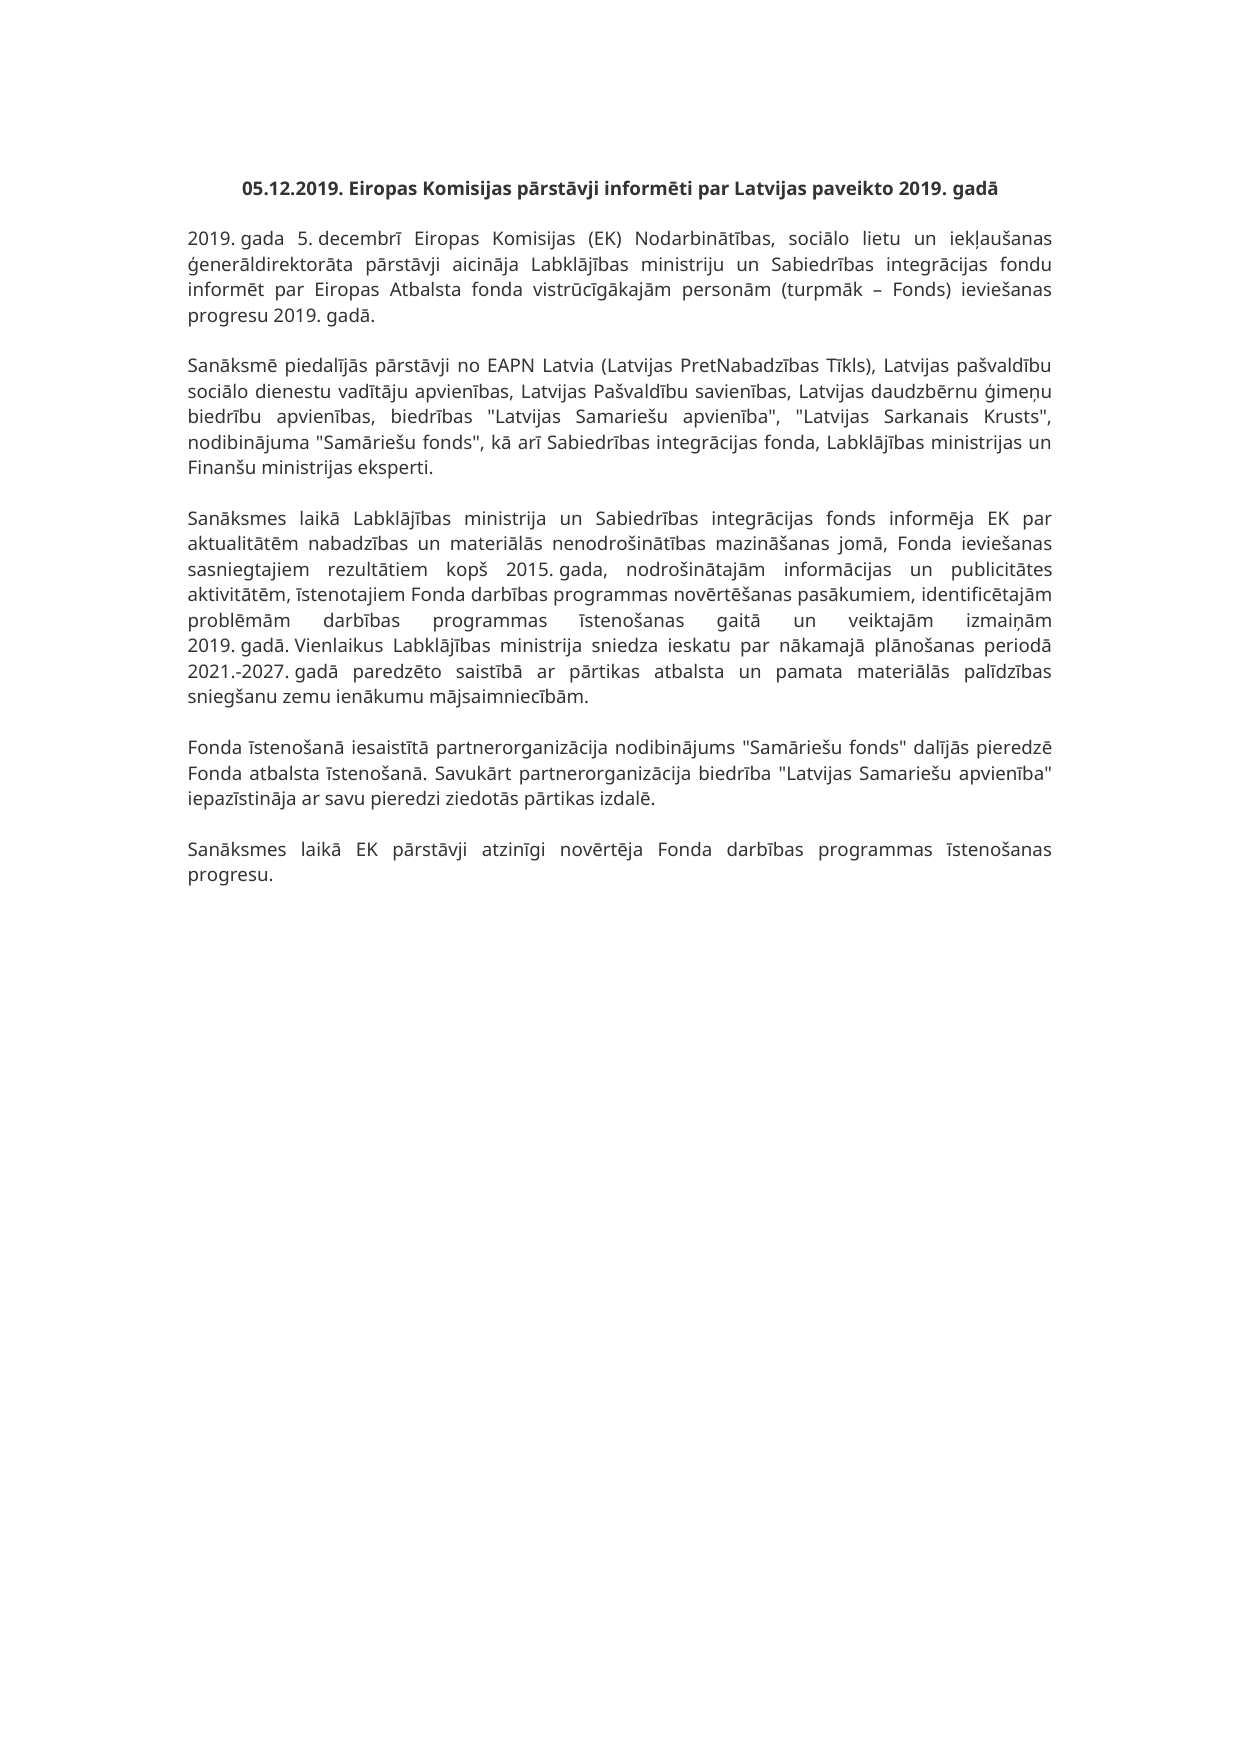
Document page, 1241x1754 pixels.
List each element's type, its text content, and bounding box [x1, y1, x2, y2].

text Sanāksmē piedalījās pārstāvji no EAPN Latvia (Latvijas PretNabadzības Tīkls), Latvijas pašvaldību sociālo dienestu vadītāju apvienības, Latvijas Pašvaldību savienības, Latvijas daudzbērnu ģimeņu biedrību apvienības, biedrības "Latvijas Samariešu apvienība", "Latvijas Sarkanais Krusts", nodibinājuma "Samāriešu fonds", kā arī Sabiedrības integrācijas fonda, Labklājības ministrijas un Finanšu ministrijas eksperti. [187, 353, 1053, 480]
text Sanāksmes laikā EK pārstāvji atzinīgi novērtēja Fonda darbības programmas īstenošanas progresu. [187, 836, 1053, 887]
text Fonda īstenošanā iesaistītā partnerorganizācija nodibinājums "Samāriešu fonds" dalījās pieredzē Fonda atbalsta īstenošanā. Savukārt partnerorganizācija biedrība "Latvijas Samariešu apvienība" iepazīstināja ar savu pieredzi ziedotās pārtikas izdalē. [187, 734, 1053, 811]
text 05.12.2019. Eiropas Komisijas pārstāvji informēti par Latvijas paveikto 2019. gadā [187, 175, 1053, 201]
text Sanāksmes laikā Labklājības ministrija un Sabiedrības integrācijas fonds informēja EK par aktualitātēm nabadzības un materiālās nenodrošinātības mazināšanas jomā, Fonda ieviešanas sasniegtajiem rezultātiem kopš 2015. gada, nodrošinātajām informācijas un publicitātes aktivitātēm, īstenotajiem Fonda darbības programmas novērtēšanas pasākumiem, identificētajām problēmām darbības programmas īstenošanas gaitā un veiktajām izmaiņām 2019. gadā. Vienlaikus Labklājības ministrija sniedza ieskatu par nākamajā plānošanas periodā 2021.-2027. gadā paredzēto saistībā ar pārtikas atbalsta un pamata materiālās palīdzības sniegšanu zemu ienākumu mājsaimniecībām. [187, 505, 1053, 709]
text 2019. gada 5. decembrī Eiropas Komisijas (EK) Nodarbinātības, sociālo lietu un iekļaušanas ģenerāldirektorāta pārstāvji aicināja Labklājības ministriju un Sabiedrības integrācijas fondu informēt par Eiropas Atbalsta fonda vistrūcīgākajām personām (turpmāk – Fonds) ieviešanas progresu 2019. gadā. [187, 226, 1053, 328]
